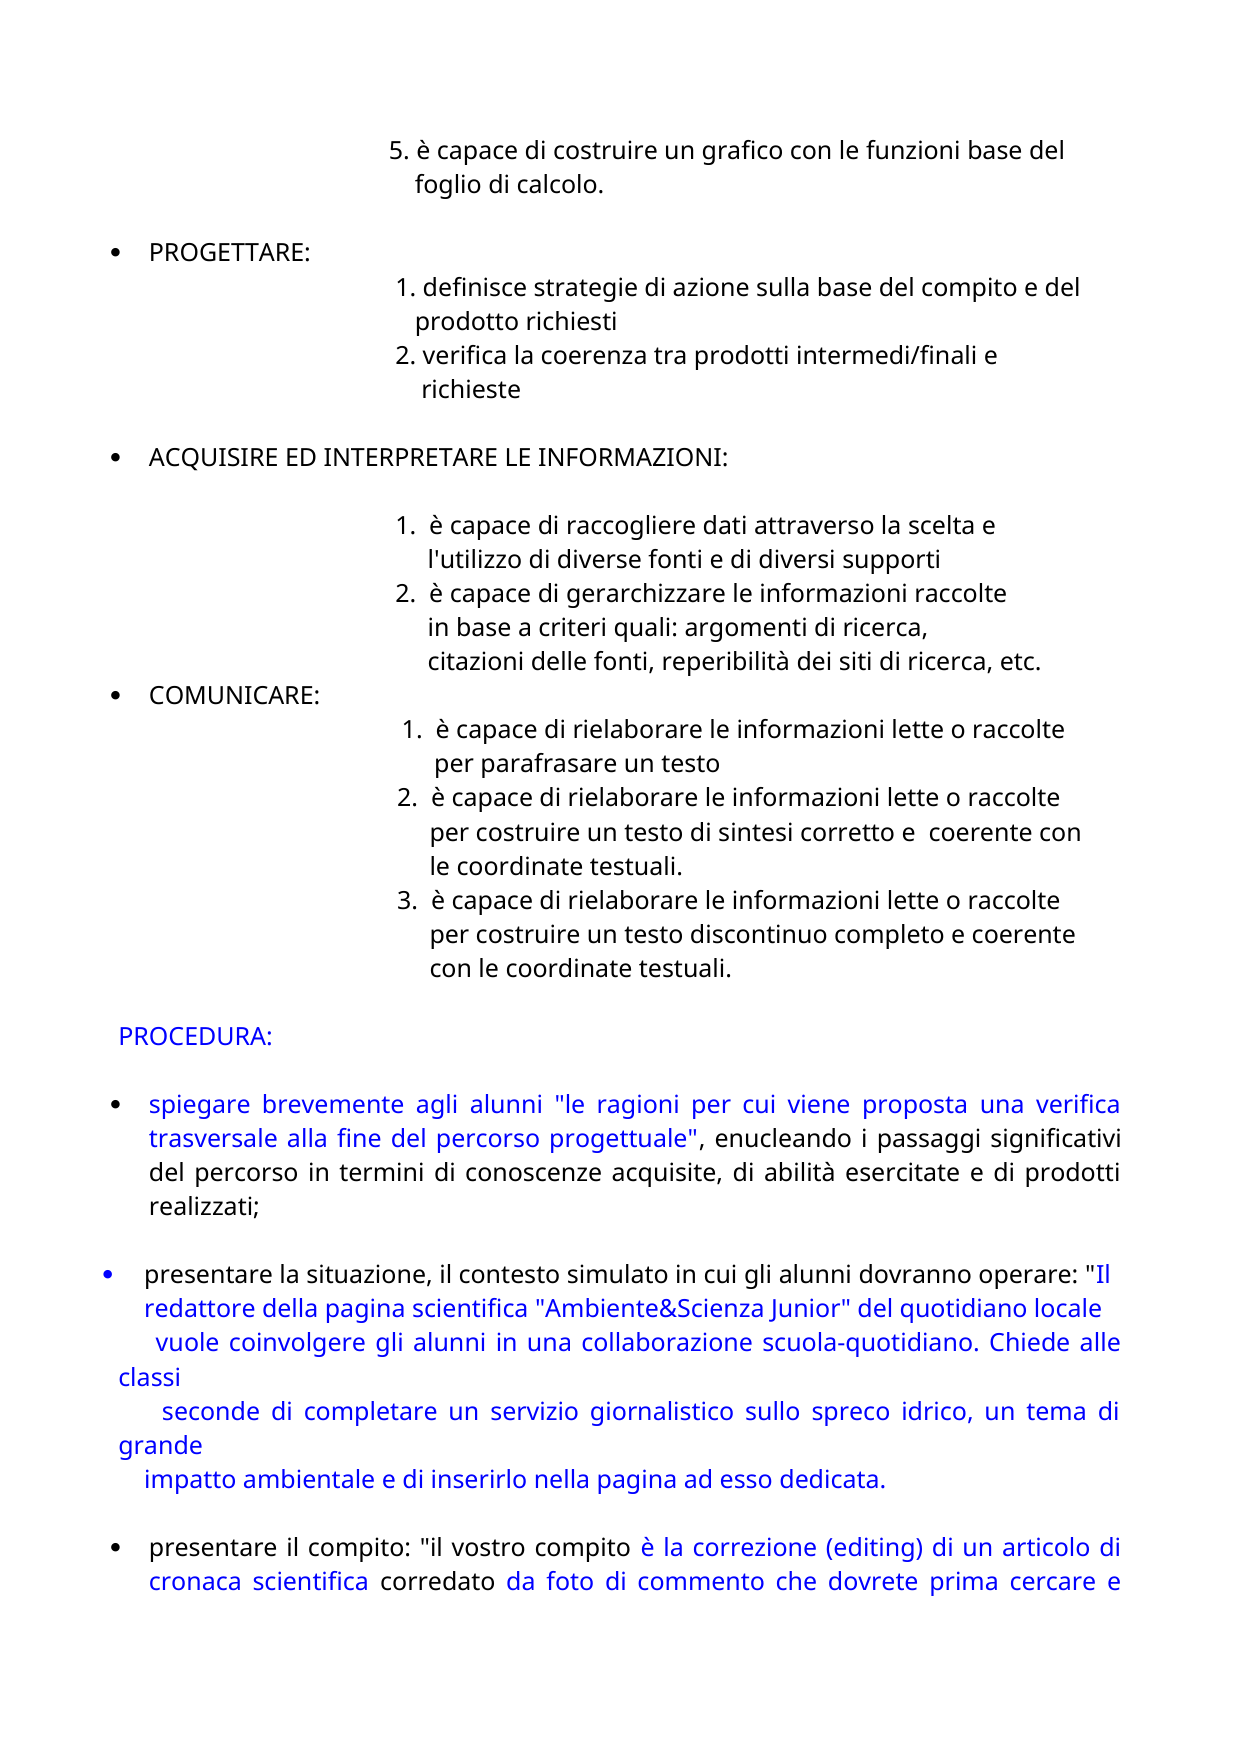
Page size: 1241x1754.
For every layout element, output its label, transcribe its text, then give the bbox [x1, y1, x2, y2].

list 1. è capace di raccogliere dati attraverso la scelta e [149, 508, 1122, 542]
list 2. è capace di rielaborare le informazioni lette o raccolte [118, 780, 1122, 814]
list per costruire un testo discontinuo completo e coerente [118, 916, 1122, 950]
list 2. verifica la coerenza tra prodotti intermedi/finali e [149, 337, 1122, 371]
list impatto ambientale e di inserirlo nella pagina ad esso dedicata. [118, 1461, 1122, 1495]
list PROGETTARE: [111, 235, 1122, 269]
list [111, 1529, 1122, 1598]
list per parafrasare un testo [149, 746, 1122, 780]
list per costruire un testo di sintesi corretto e coerente con [118, 814, 1122, 848]
list le coordinate testuali. [118, 848, 1122, 882]
list vuole coinvolgere gli alunni in una collaborazione scuola-quotidiano. Chiede alle classi [118, 1325, 1122, 1393]
list seconde di completare un servizio giornalistico sullo spreco idrico, un tema di grande [118, 1393, 1122, 1461]
list l'utilizzo di diverse fonti e di diversi supporti [149, 542, 1122, 576]
list citazioni delle fonti, reperibilità dei siti di ricerca, etc. [149, 644, 1122, 678]
list richieste [149, 371, 1122, 405]
list ACQUISIRE ED INTERPRETARE LE INFORMAZIONI: [111, 439, 1122, 473]
list foglio di calcolo. [149, 167, 1122, 201]
list presentare la situazione, il contesto simulato in cui gli alunni dovranno operare: "Il [103, 1257, 1122, 1291]
list 3. è capace di rielaborare le informazioni lette o raccolte [118, 882, 1122, 916]
list 5. è capace di costruire un grafico con le funzioni base del [149, 133, 1122, 167]
list COMUNICARE: [111, 678, 1122, 712]
list 2. è capace di gerarchizzare le informazioni raccolte [149, 576, 1122, 610]
list spiegare brevemente agli alunni "le ragioni per cui viene proposta una verifica trasversale alla fine del percorso progettuale", enucleando i passaggi significativi del percorso in termini di conoscenze acquisite, di abilità esercitate e di prodotti realizzati; [111, 1087, 1122, 1223]
list 1. è capace di rielaborare le informazioni lette o raccolte [149, 712, 1122, 746]
list PROCEDURA: [118, 1018, 1122, 1053]
list 1. definisce strategie di azione sulla base del compito e del [149, 269, 1122, 303]
list redattore della pagina scientifica "Ambiente&Scienza Junior" del quotidiano locale [118, 1291, 1122, 1325]
list in base a criteri quali: argomenti di ricerca, [149, 610, 1122, 644]
list con le coordinate testuali. [118, 950, 1122, 984]
list prodotto richiesti [149, 303, 1122, 337]
